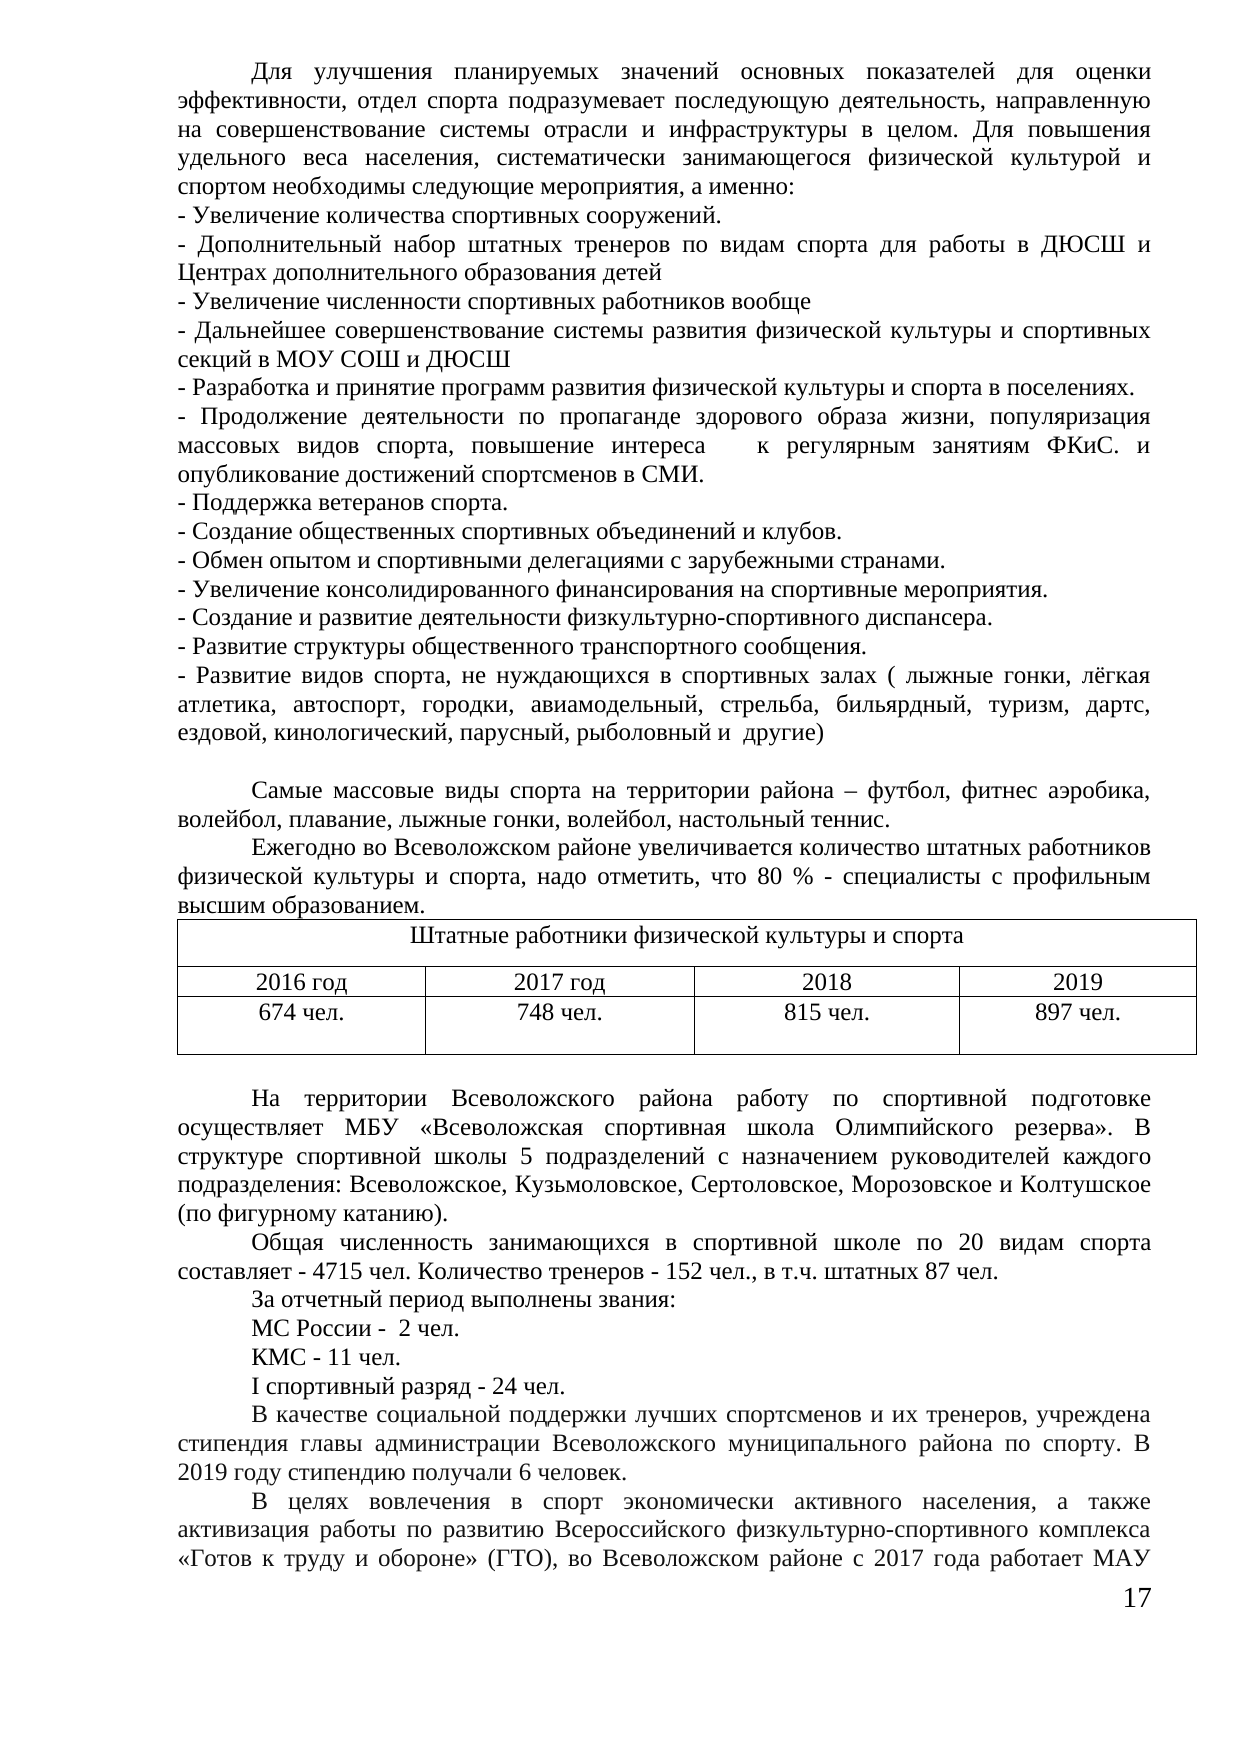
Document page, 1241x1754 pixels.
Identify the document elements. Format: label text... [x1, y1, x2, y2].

text - Увеличение количества спортивных сооружений. [177, 200, 1152, 229]
text - Увеличение консолидированного финансирования на спортивные мероприятия. [177, 574, 1152, 602]
text МС России - 2 чел. [177, 1313, 1152, 1342]
text - Создание общественных спортивных объединений и клубов. [177, 516, 1152, 545]
table_cell 674 чел. [178, 997, 425, 1053]
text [177, 1486, 1152, 1572]
text - Создание и развитие деятельности физкультурно-спортивного диспансера. [177, 602, 1152, 631]
text Самые массовые виды спорта на территории района – футбол, фитнес аэробика, волейбол, плавание, лыжные гонки, волейбол, настольный теннис. [177, 775, 1152, 832]
text - Обмен опытом и спортивными делегациями с зарубежными странами. [177, 545, 1152, 574]
table_cell 2019 [960, 967, 1196, 996]
text За отчетный период выполнены звания: [177, 1284, 1152, 1313]
table_cell 2016 год [178, 967, 425, 996]
table_cell 748 чел. [426, 997, 694, 1053]
table_header Штатные работники физической культуры и спорта [178, 920, 1196, 966]
text Для улучшения планируемых значений основных показателей для оценки эффективности, отдел спорта подразумевает последующую деятельность, направленную на совершенствование системы отрасли и инфраструктуры в целом. Для повышения удельного веса населения, систематически занимающегося физической культурой и спортом необходимы следующие мероприятия, а именно: [177, 56, 1152, 200]
table_cell 2017 год [426, 967, 694, 996]
table_cell 815 чел. [695, 997, 959, 1053]
text - Дополнительный набор штатных тренеров по видам спорта для работы в ДЮСШ и Центрах дополнительного образования детей [177, 229, 1152, 286]
text - Увеличение численности спортивных работников вообще [177, 286, 1152, 315]
text - Развитие структуры общественного транспортного сообщения. [177, 631, 1152, 660]
text - Дальнейшее совершенствование системы развития физической культуры и спортивных секций в МОУ СОШ и ДЮСШ [177, 315, 1152, 372]
text - Продолжение деятельности по пропаганде здорового образа жизни, популяризация массовых видов спорта, повышение интереса к регулярным занятиям ФКиС. и опубликование достижений спортсменов в СМИ. [177, 401, 1152, 487]
text - Поддержка ветеранов спорта. [177, 487, 1152, 516]
text I спортивный разряд - 24 чел. [177, 1371, 1152, 1399]
table_cell 2018 [695, 967, 959, 996]
text Общая численность занимающихся в спортивной школе по 20 видам спорта составляет - 4715 чел. Количество тренеров - 152 чел., в т.ч. штатных 87 чел. [177, 1227, 1152, 1284]
text КМС - 11 чел. [177, 1342, 1152, 1371]
text В качестве социальной поддержки лучших спортсменов и их тренеров, учреждена стипендия главы администрации Всеволожского муниципального района по спорту. В 2019 году стипендию получали 6 человек. [177, 1399, 1152, 1486]
table_cell 897 чел. [960, 997, 1196, 1053]
text - Развитие видов спорта, не нуждающихся в спортивных залах ( лыжные гонки, лёгкая атлетика, автоспорт, городки, авиамодельный, стрельба, бильярдный, туризм, дартс, ездовой, кинологический, парусный, рыболовный и другие) [177, 660, 1152, 746]
text На территории Всеволожского района работу по спортивной подготовке осуществляет МБУ «Всеволожская спортивная школа Олимпийского резерва». В структуре спортивной школы 5 подразделений с назначением руководителей каждого подразделения: Всеволожское, Кузьмоловское, Сертоловское, Морозовское и Колтушское (по фигурному катанию). [177, 1083, 1152, 1227]
text Ежегодно во Всеволожском районе увеличивается количество штатных работников физической культуры и спорта, надо отметить, что 80 % - специалисты с профильным высшим образованием. [177, 832, 1152, 919]
text - Разработка и принятие программ развития физической культуры и спорта в поселениях. [177, 372, 1152, 401]
